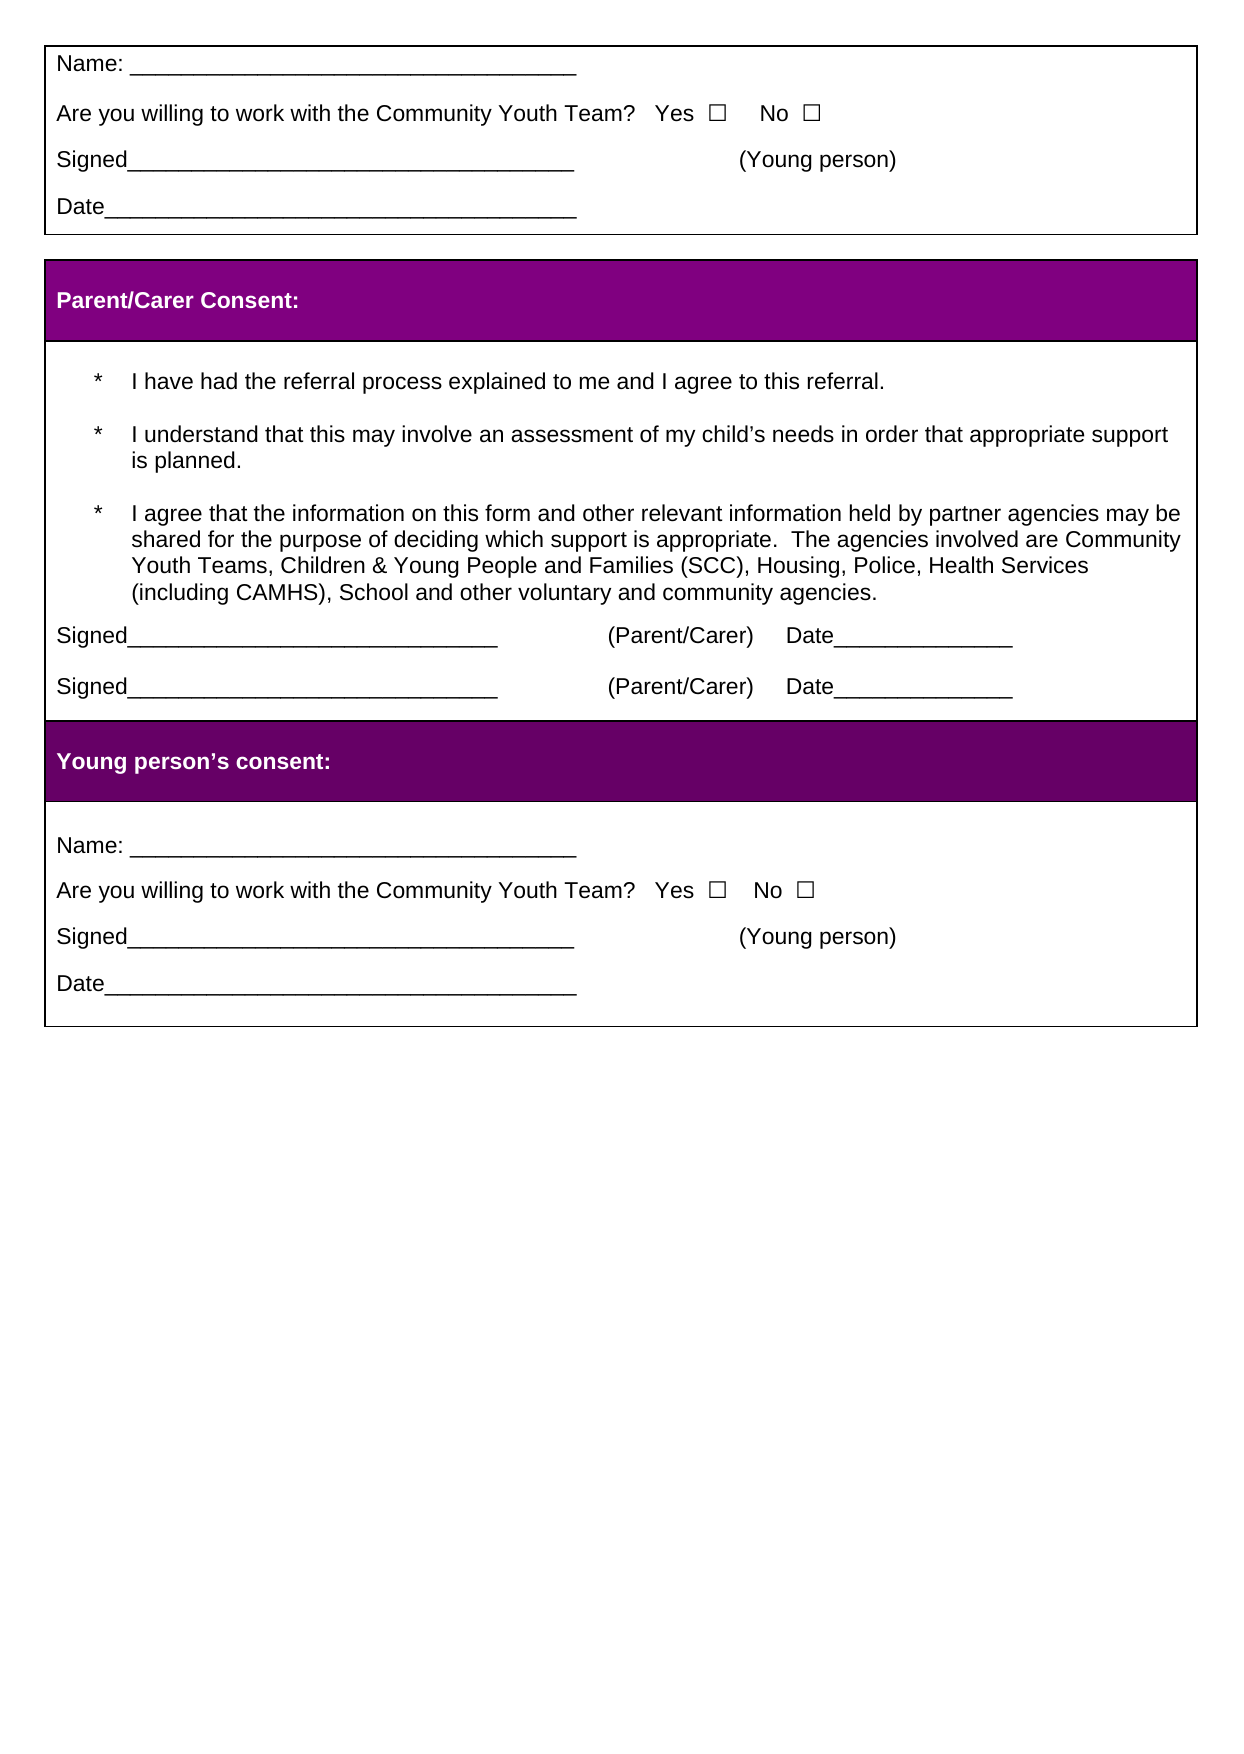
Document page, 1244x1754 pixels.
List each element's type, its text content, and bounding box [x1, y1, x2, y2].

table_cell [46, 47, 1196, 234]
table_header Parent/Carer Consent: [46, 261, 1196, 340]
table_cell Young person’s consent: [46, 722, 1196, 801]
